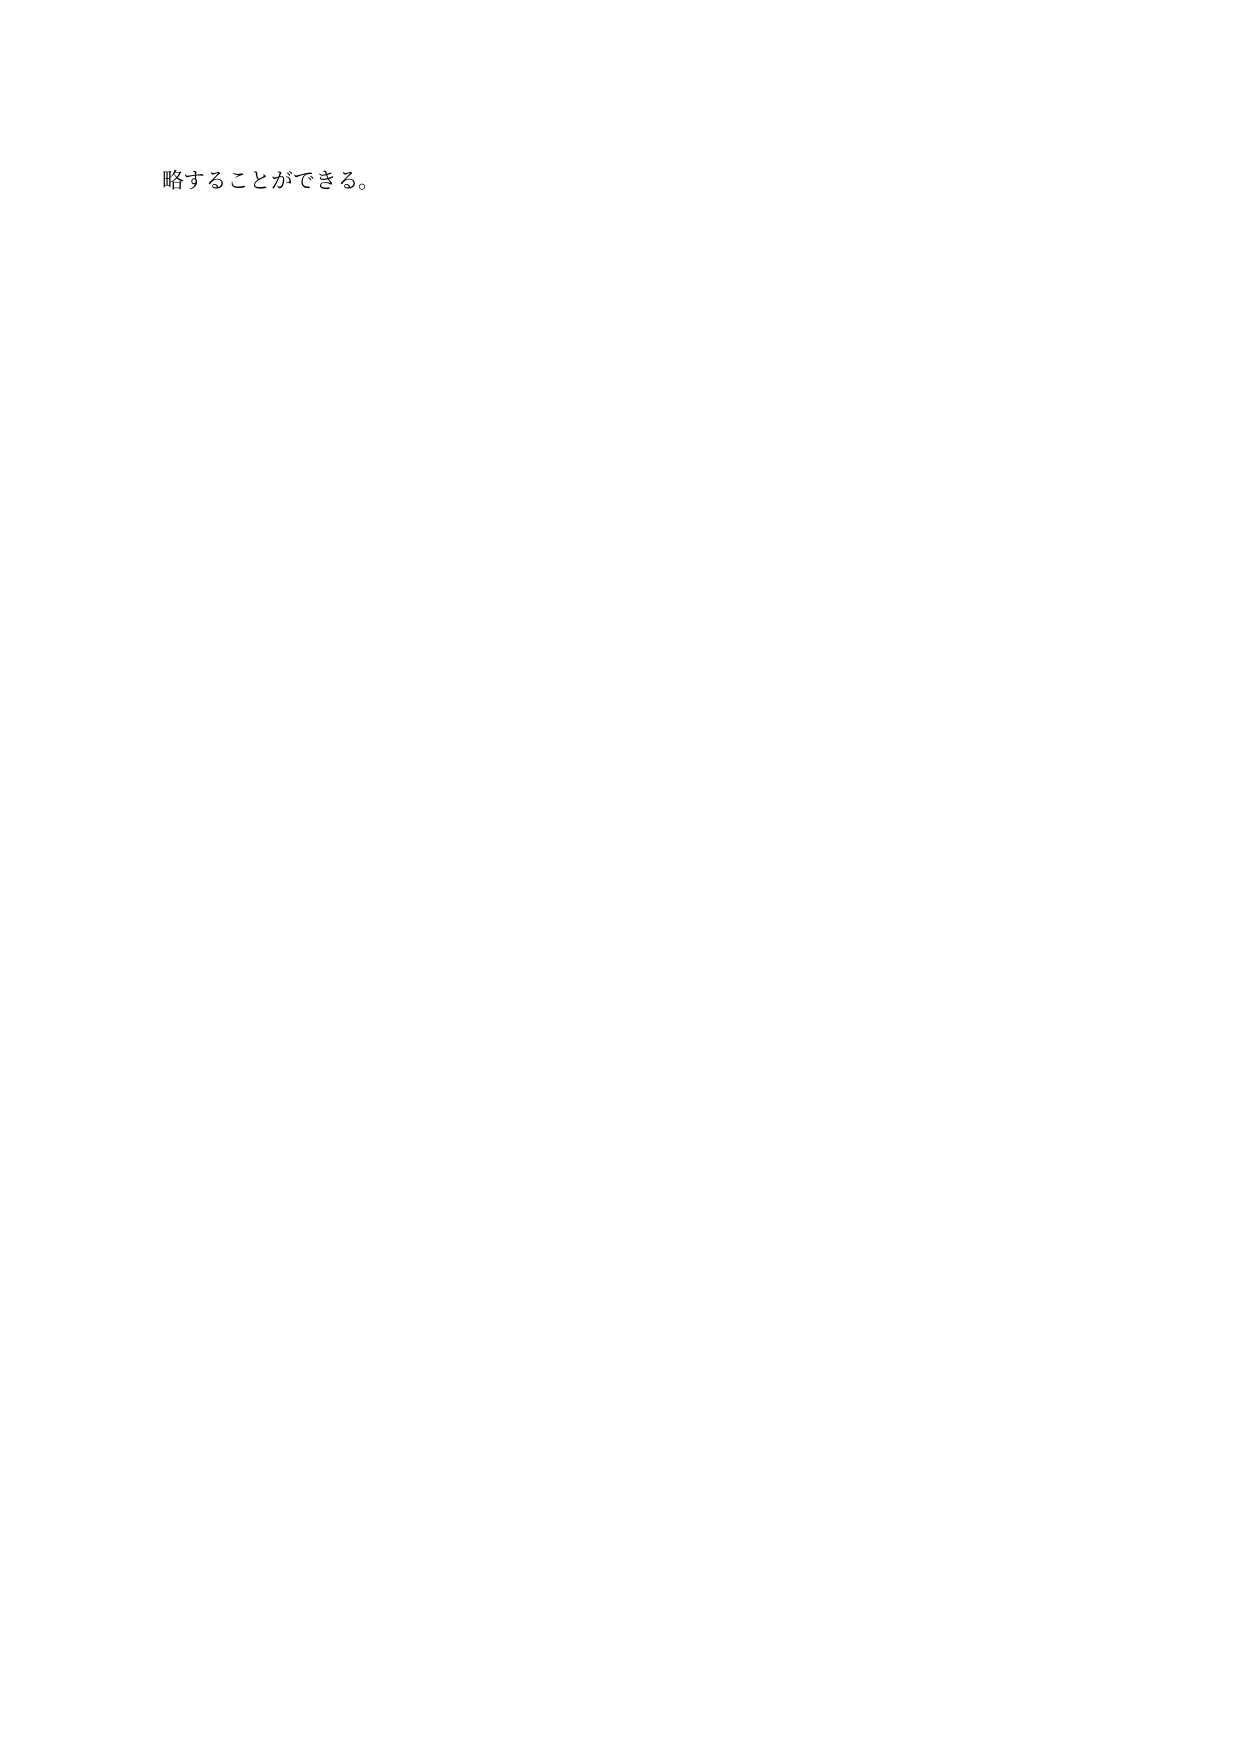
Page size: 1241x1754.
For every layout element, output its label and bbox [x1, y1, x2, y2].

text [118, 161, 1152, 198]
